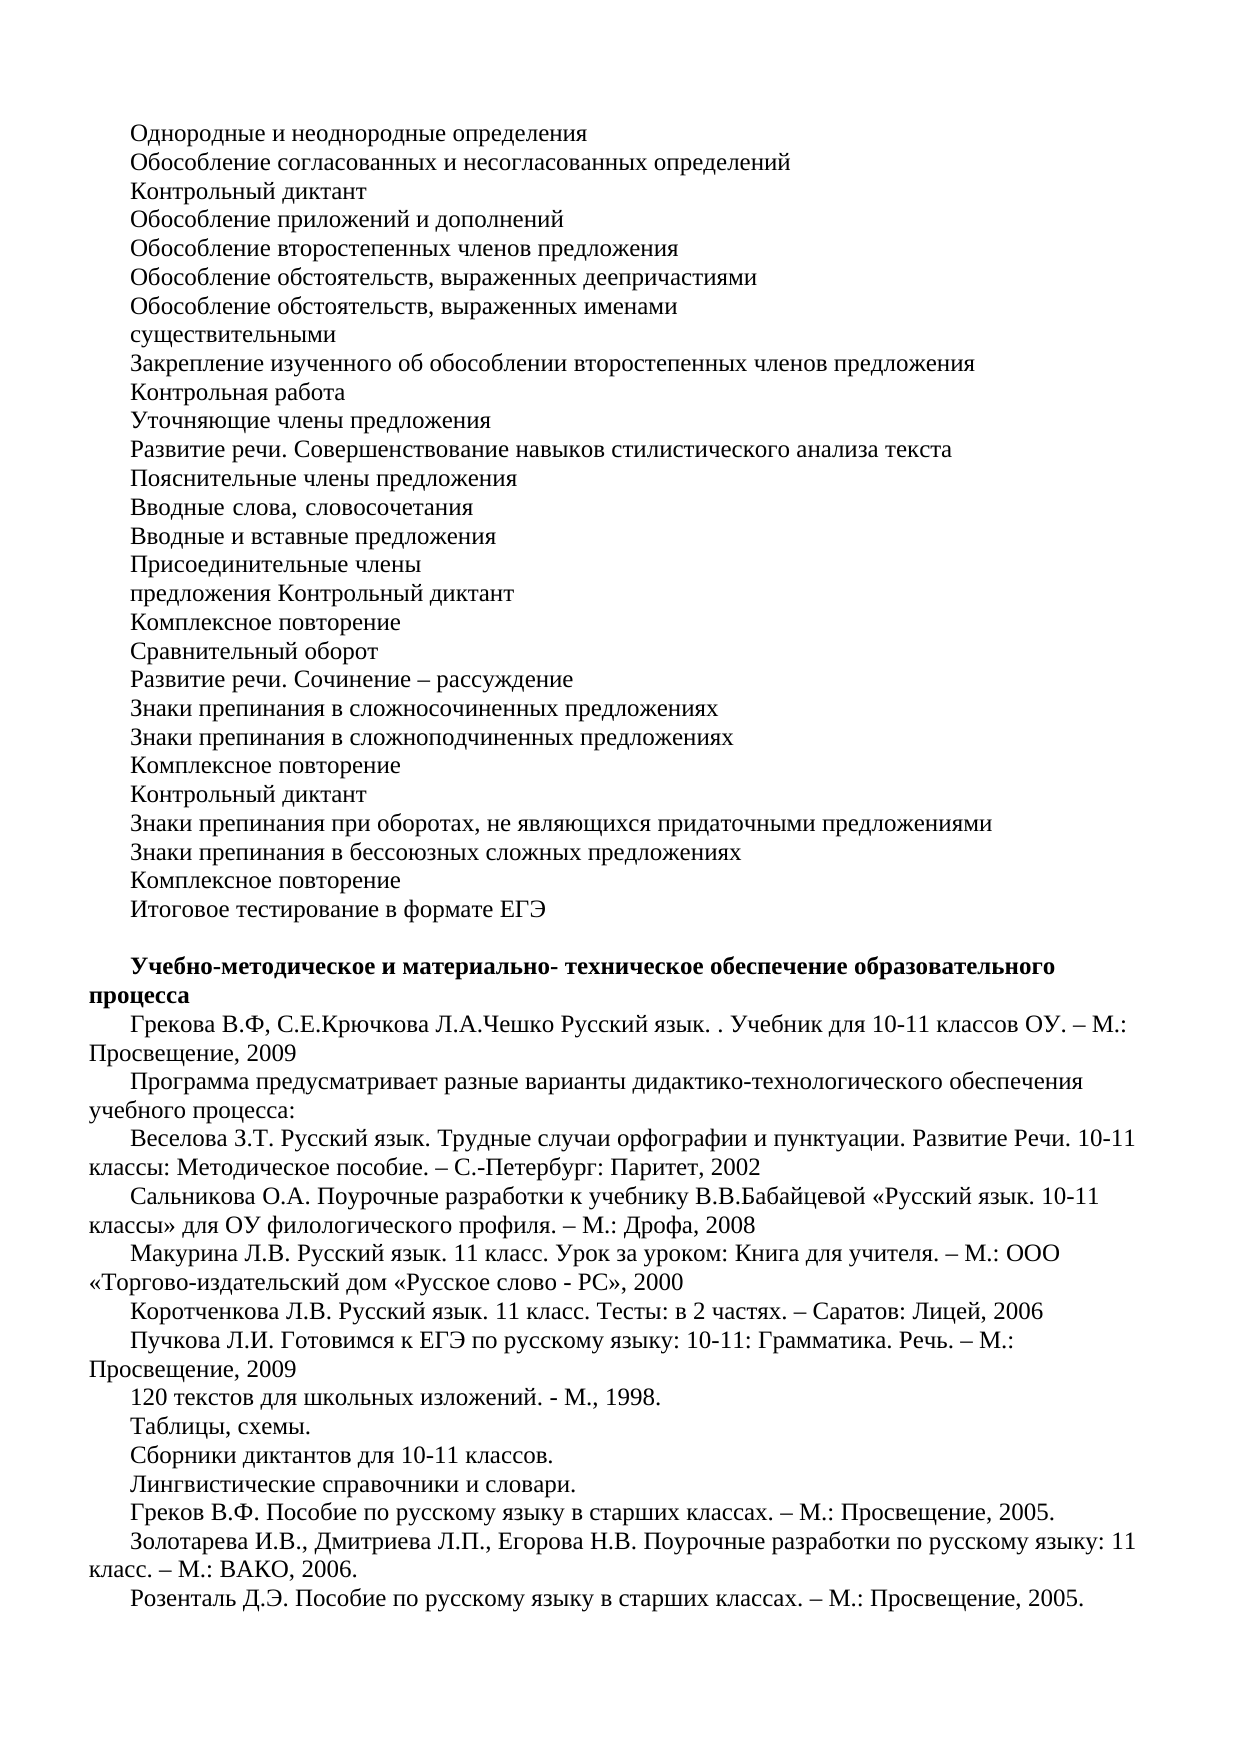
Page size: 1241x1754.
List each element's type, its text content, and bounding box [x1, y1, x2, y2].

text класс. – М.: ВАКО, 2006. [88, 1555, 1186, 1584]
text Комплексное повторение [130, 865, 1186, 894]
subtitle Учебно-методическое и материально- техническое обеспечение образовательного процесса [88, 951, 1140, 1009]
text 120 текстов для школьных изложений. - М., 1998. [130, 1383, 1186, 1411]
text Знаки препинания при оборотах, не являющихся придаточными предложениями Знаки препинания в бессоюзных сложных предложениях [130, 808, 995, 865]
text Контрольный диктант [130, 779, 1186, 808]
text Уточняющие члены предложения [130, 406, 1186, 434]
text Золотарева И.В., Дмитриева Л.П., Егорова Н.В. Поурочные разработки по русскому языку: 11 [130, 1526, 1186, 1555]
text Таблицы, схемы. [130, 1411, 1186, 1440]
text Развитие речи. Совершенствование навыков стилистического анализа текста Пояснительные члены предложения [130, 434, 964, 492]
text «Торгово-издательский дом «Русское слово - РС», 2000 [88, 1268, 1186, 1296]
text Сальникова О.А. Поурочные разработки к учебнику В.В.Бабайцевой «Русский язык. 10-11 [130, 1181, 1186, 1210]
text Обособление обстоятельств, выраженных деепричастиями Обособление обстоятельств, выраженных именами существительными [130, 262, 890, 348]
text Сборники диктантов для 10-11 классов. Лингвистические справочники и словари. [130, 1440, 659, 1497]
text Знаки препинания в сложносочиненных предложениях Знаки препинания в сложноподчиненных предложениях Комплексное повторение [130, 693, 767, 779]
text Макурина Л.В. Русский язык. 11 класс. Урок за уроком: Книга для учителя. – М.: ООО [130, 1239, 1186, 1268]
text Пучкова Л.И. Готовимся к ЕГЭ по русскому языку: 10-11: Грамматика. Речь. – М.: Просвещение, 2009 [88, 1325, 1140, 1383]
text Обособление приложений и дополнений Обособление второстепенных членов предложения [130, 204, 679, 262]
text классы: Методическое пособие. – С.-Петербург: Паритет, 2002 [88, 1153, 1186, 1181]
text Программа предусматривает разные варианты дидактико-технологического обеспечения учебного процесса: [88, 1066, 1140, 1124]
text Греков В.Ф. Пособие по русскому языку в старших классах. – М.: Просвещение, 2005. [130, 1497, 1186, 1526]
text Итоговое тестирование в формате ЕГЭ [130, 894, 1186, 923]
text Вводные слова, словосочетания Вводные и вставные предложения Присоединительные члены предложения Контрольный диктант [130, 492, 569, 607]
text Однородные и неоднородные определения [130, 118, 1186, 147]
text Обособление согласованных и несогласованных определений Контрольный диктант [130, 147, 890, 204]
text Коротченкова Л.В. Русский язык. 11 класс. Тесты: в 2 частях. – Саратов: Лицей, 2006 [130, 1296, 1186, 1325]
text Розенталь Д.Э. Пособие по русскому языку в старших классах. – М.: Просвещение, 2005. [130, 1584, 1186, 1612]
text Комплексное повторение Сравнительный оборот [130, 607, 402, 664]
text классы» для ОУ филологического профиля. – М.: Дрофа, 2008 [88, 1210, 1186, 1239]
text Грекова В.Ф, С.Е.Крючкова Л.А.Чешко Русский язык. . Учебник для 10-11 классов ОУ. – М.: Просвещение, 2009 [88, 1009, 1186, 1066]
text Закрепление изученного об обособлении второстепенных членов предложения Контрольная работа [130, 348, 1058, 406]
text Веселова З.Т. Русский язык. Трудные случаи орфографии и пунктуации. Развитие Речи. 10-11 [130, 1124, 1186, 1153]
text Развитие речи. Сочинение – рассуждение [130, 664, 1186, 693]
